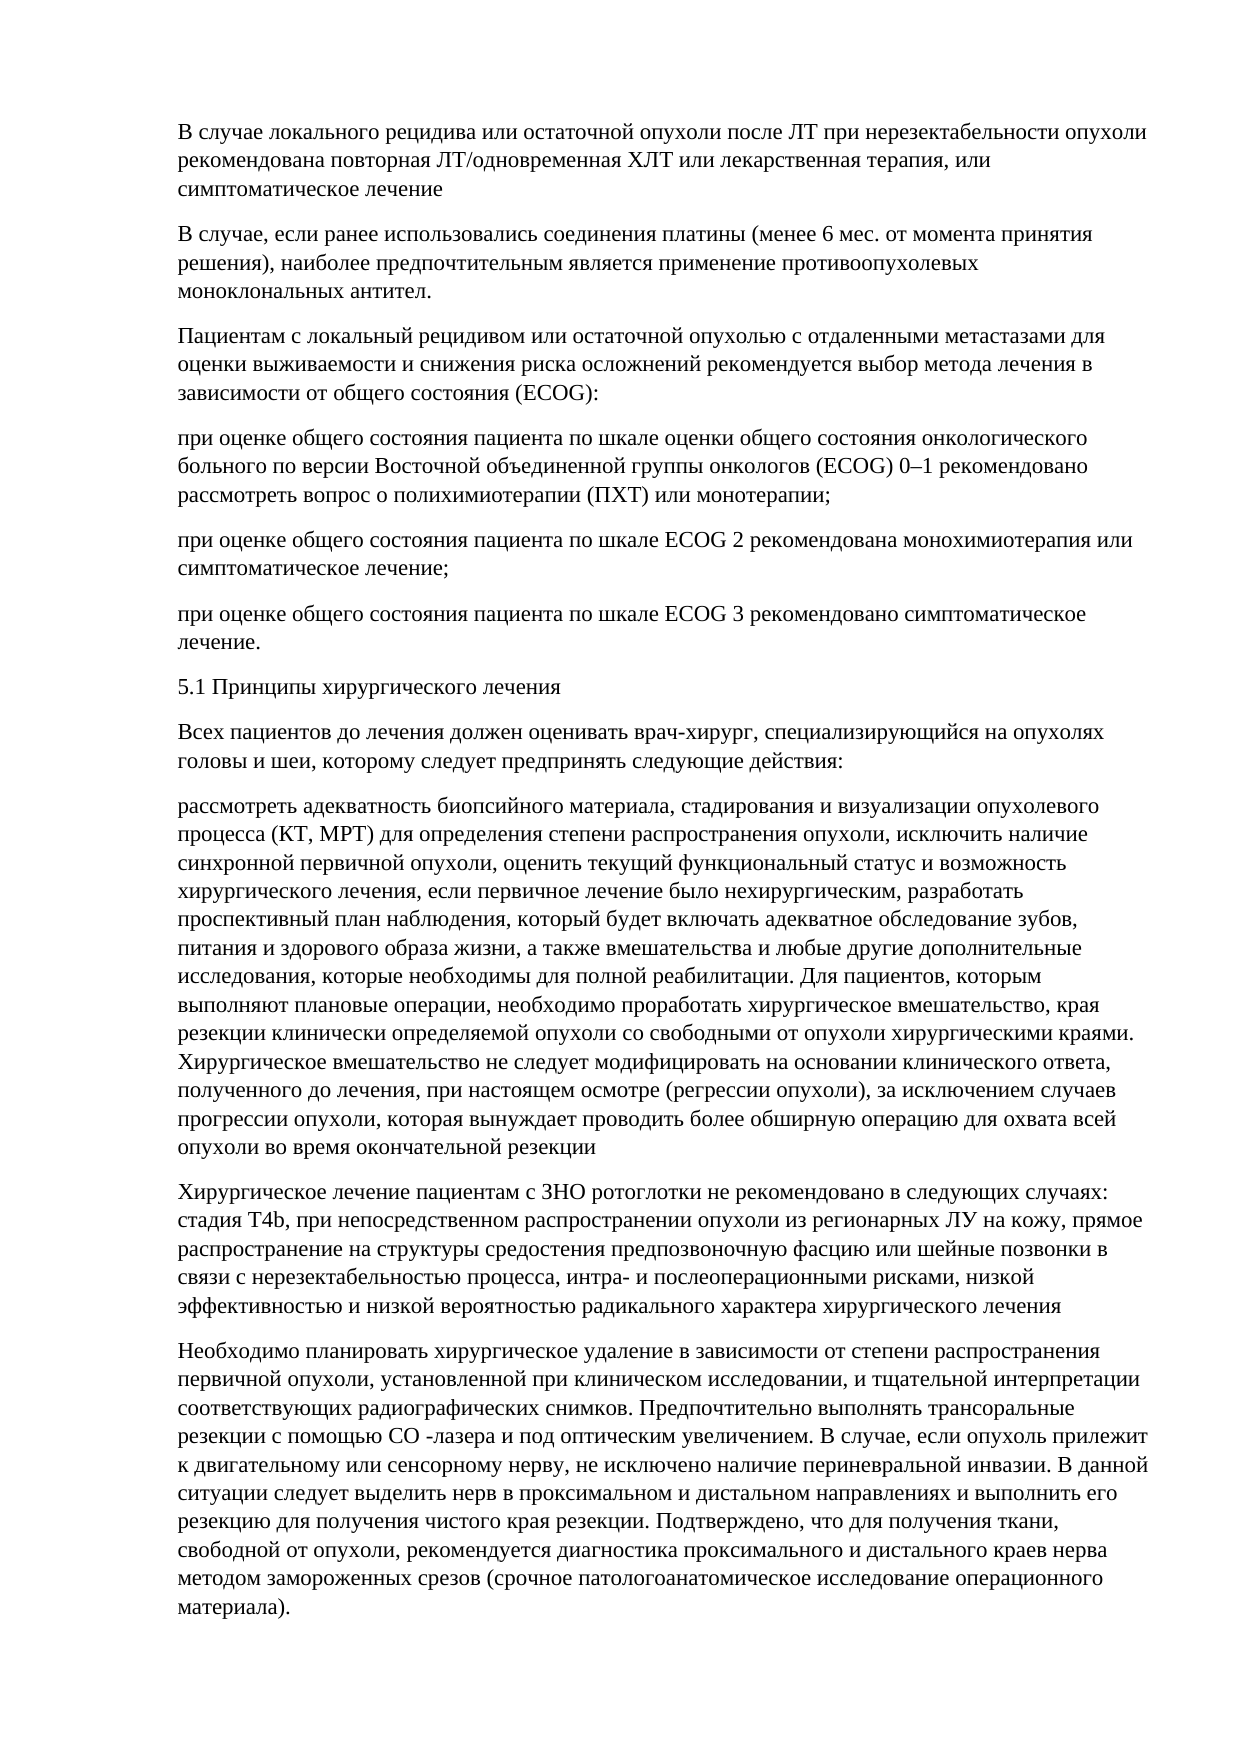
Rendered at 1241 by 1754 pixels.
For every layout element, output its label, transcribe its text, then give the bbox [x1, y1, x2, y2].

text Пациентам с локальный рецидивом или остаточной опухолью с отдаленными метастазами для оценки выживаемости и снижения риска осложнений рекомендуется выбор метода лечения в зависимости от общего состояния (ECOG): [177, 322, 1152, 405]
text В случае, если ранее использовались соединения платины (менее 6 мес. от момента принятия решения), наиболее предпочтительным является применение противоопухолевых моноклональных антител. [177, 220, 1152, 303]
text Хирургическое лечение пациентам с ЗНО ротоглотки не рекомендовано в следующих случаях: стадия Т4b, при непосредственном распространении опухоли из регионарных ЛУ на кожу, прямое распространение на структуры средостения предпозвоночную фасцию или шейные позвонки в связи с нерезектабельностью процесса, интра- и послеоперационными рисками, низкой эффективностью и низкой вероятностью радикального характера хирургического лечения [177, 1178, 1152, 1318]
text Всех пациентов до лечения должен оценивать врач-хирург, специализирующийся на опухолях головы и шеи, которому следует предпринять следующие действия: [177, 718, 1152, 773]
text В случае локального рецидива или остаточной опухоли после ЛТ при нерезектабельности опухоли рекомендована повторная ЛТ/одновременная ХЛТ или лекарственная терапия, или симптоматическое лечение [177, 118, 1152, 201]
text при оценке общего состояния пациента по шкале оценки общего состояния онкологического больного по версии Восточной объединенной группы онкологов (ECOG) 0–1 рекомендовано рассмотреть вопрос о полихимиотерапии (ПХТ) или монотерапии; [177, 424, 1152, 507]
text рассмотреть адекватность биопсийного материала, стадирования и визуализации опухолевого процесса (КТ, МРТ) для определения степени распространения опухоли, исключить наличие синхронной первичной опухоли, оценить текущий функциональный статус и возможность хирургического лечения, если первичное лечение было нехирургическим, разработать проспективный план наблюдения, который будет включать адекватное обследование зубов, питания и здорового образа жизни, а также вмешательства и любые другие дополнительные исследования, которые необходимы для полной реабилитации. Для пациентов, которым выполняют плановые операции, необходимо проработать хирургическое вмешательство, края резекции клинически определяемой опухоли со свободными от опухоли хирургическими краями. Хирургическое вмешательство не следует модифицировать на основании клинического ответа, полученного до лечения, при настоящем осмотре (регрессии опухоли), за исключением случаев прогрессии опухоли, которая вынуждает проводить более обширную операцию для охвата всей опухоли во время окончательной резекции [177, 792, 1152, 1159]
text при оценке общего состояния пациента по шкале ECOG 3 рекомендовано симптоматическое лечение. [177, 599, 1152, 654]
text при оценке общего состояния пациента по шкале ECOG 2 рекомендована монохимиотерапия или симптоматическое лечение; [177, 526, 1152, 581]
text 5.1 Принципы хирургического лечения [177, 673, 1152, 699]
text Необходимо планировать хирургическое удаление в зависимости от степени распространения первичной опухоли, установленной при клиническом исследовании, и тщательной интерпретации соответствующих радиографических снимков. Предпочтительно выполнять трансоральные резекции с помощью CO -лазера и под оптическим увеличением. В случае, если опухоль прилежит к двигательному или сенсорному нерву, не исключено наличие периневральной инвазии. В данной ситуации следует выделить нерв в проксимальном и дистальном направлениях и выполнить его резекцию для получения чистого края резекции. Подтверждено, что для получения ткани, свободной от опухоли, рекомендуется диагностика проксимального и дистального краев нерва методом замороженных срезов (срочное патологоанатомическое исследование операционного материала). [177, 1337, 1152, 1619]
